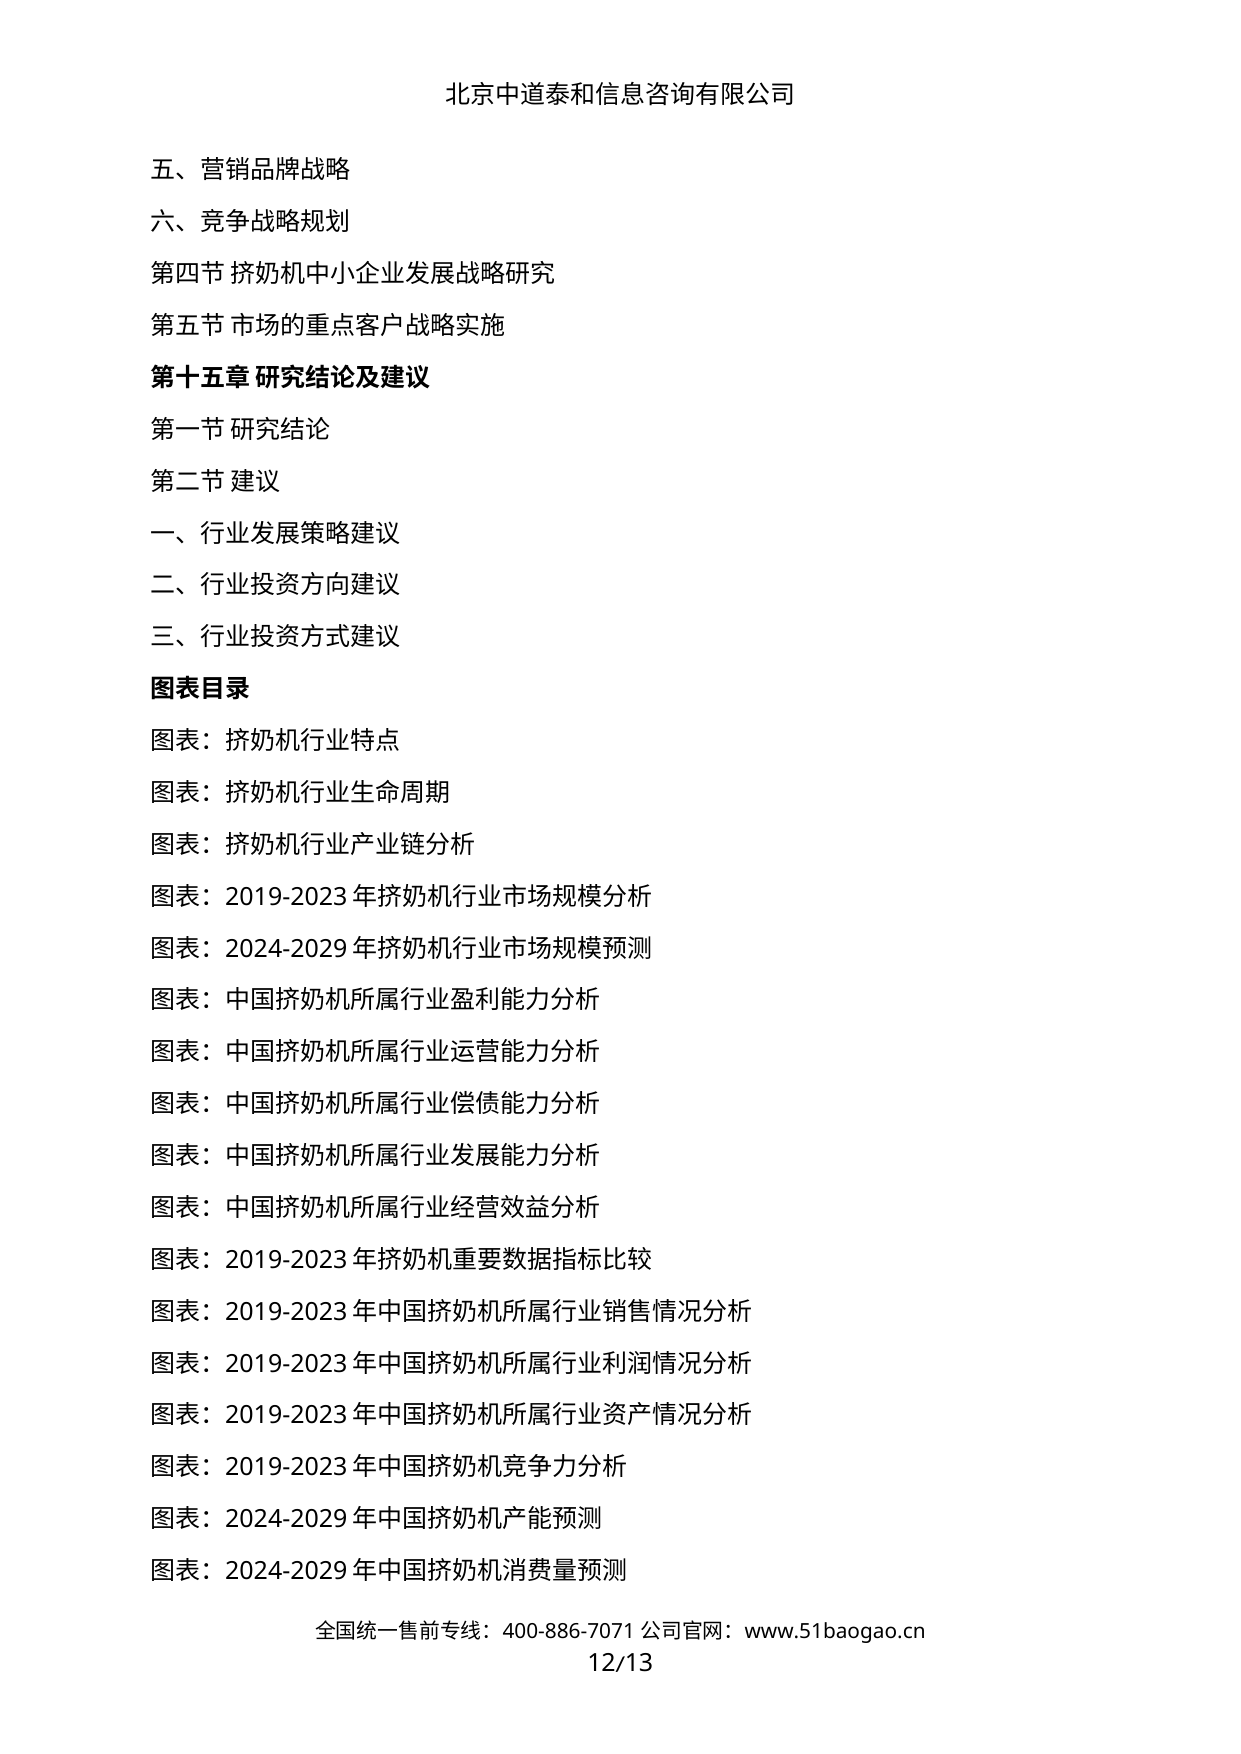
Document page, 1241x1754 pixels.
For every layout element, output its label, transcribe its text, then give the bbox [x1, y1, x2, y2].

text 一、行业发展策略建议 [150, 513, 1090, 549]
text 图表：中国挤奶机所属行业发展能力分析 [150, 1136, 1090, 1172]
text 图表：2024-2029年中国挤奶机消费量预测 [150, 1551, 1090, 1587]
text 图表：2019-2023年中国挤奶机所属行业利润情况分析 [150, 1343, 1090, 1379]
text 六、竞争战略规划 [150, 202, 1090, 238]
text 图表：中国挤奶机所属行业经营效益分析 [150, 1187, 1090, 1224]
text 图表：挤奶机行业生命周期 [150, 772, 1090, 809]
text 第二节 建议 [150, 461, 1090, 497]
text 图表：中国挤奶机所属行业盈利能力分析 [150, 980, 1090, 1016]
text 图表：2019-2023年中国挤奶机竞争力分析 [150, 1447, 1090, 1483]
text 第十五章 研究结论及建议 [150, 357, 1090, 394]
text 图表：中国挤奶机所属行业偿债能力分析 [150, 1084, 1090, 1120]
text 第五节 市场的重点客户战略实施 [150, 306, 1090, 342]
text 图表：2019-2023年中国挤奶机所属行业资产情况分析 [150, 1395, 1090, 1431]
text 第四节 挤奶机中小企业发展战略研究 [150, 254, 1090, 290]
text 三、行业投资方式建议 [150, 617, 1090, 653]
text 图表目录 [150, 669, 1090, 705]
text 图表：中国挤奶机所属行业运营能力分析 [150, 1032, 1090, 1068]
text 图表：2019-2023年挤奶机行业市场规模分析 [150, 876, 1090, 912]
text 第一节 研究结论 [150, 409, 1090, 446]
text 五、营销品牌战略 [150, 150, 1090, 186]
text 图表：2019-2023年中国挤奶机所属行业销售情况分析 [150, 1291, 1090, 1327]
text 图表：挤奶机行业特点 [150, 721, 1090, 757]
text 图表：挤奶机行业产业链分析 [150, 824, 1090, 861]
text 图表：2019-2023年挤奶机重要数据指标比较 [150, 1239, 1090, 1276]
text 图表：2024-2029年中国挤奶机产能预测 [150, 1499, 1090, 1535]
text 二、行业投资方向建议 [150, 565, 1090, 601]
text 图表：2024-2029年挤奶机行业市场规模预测 [150, 928, 1090, 964]
